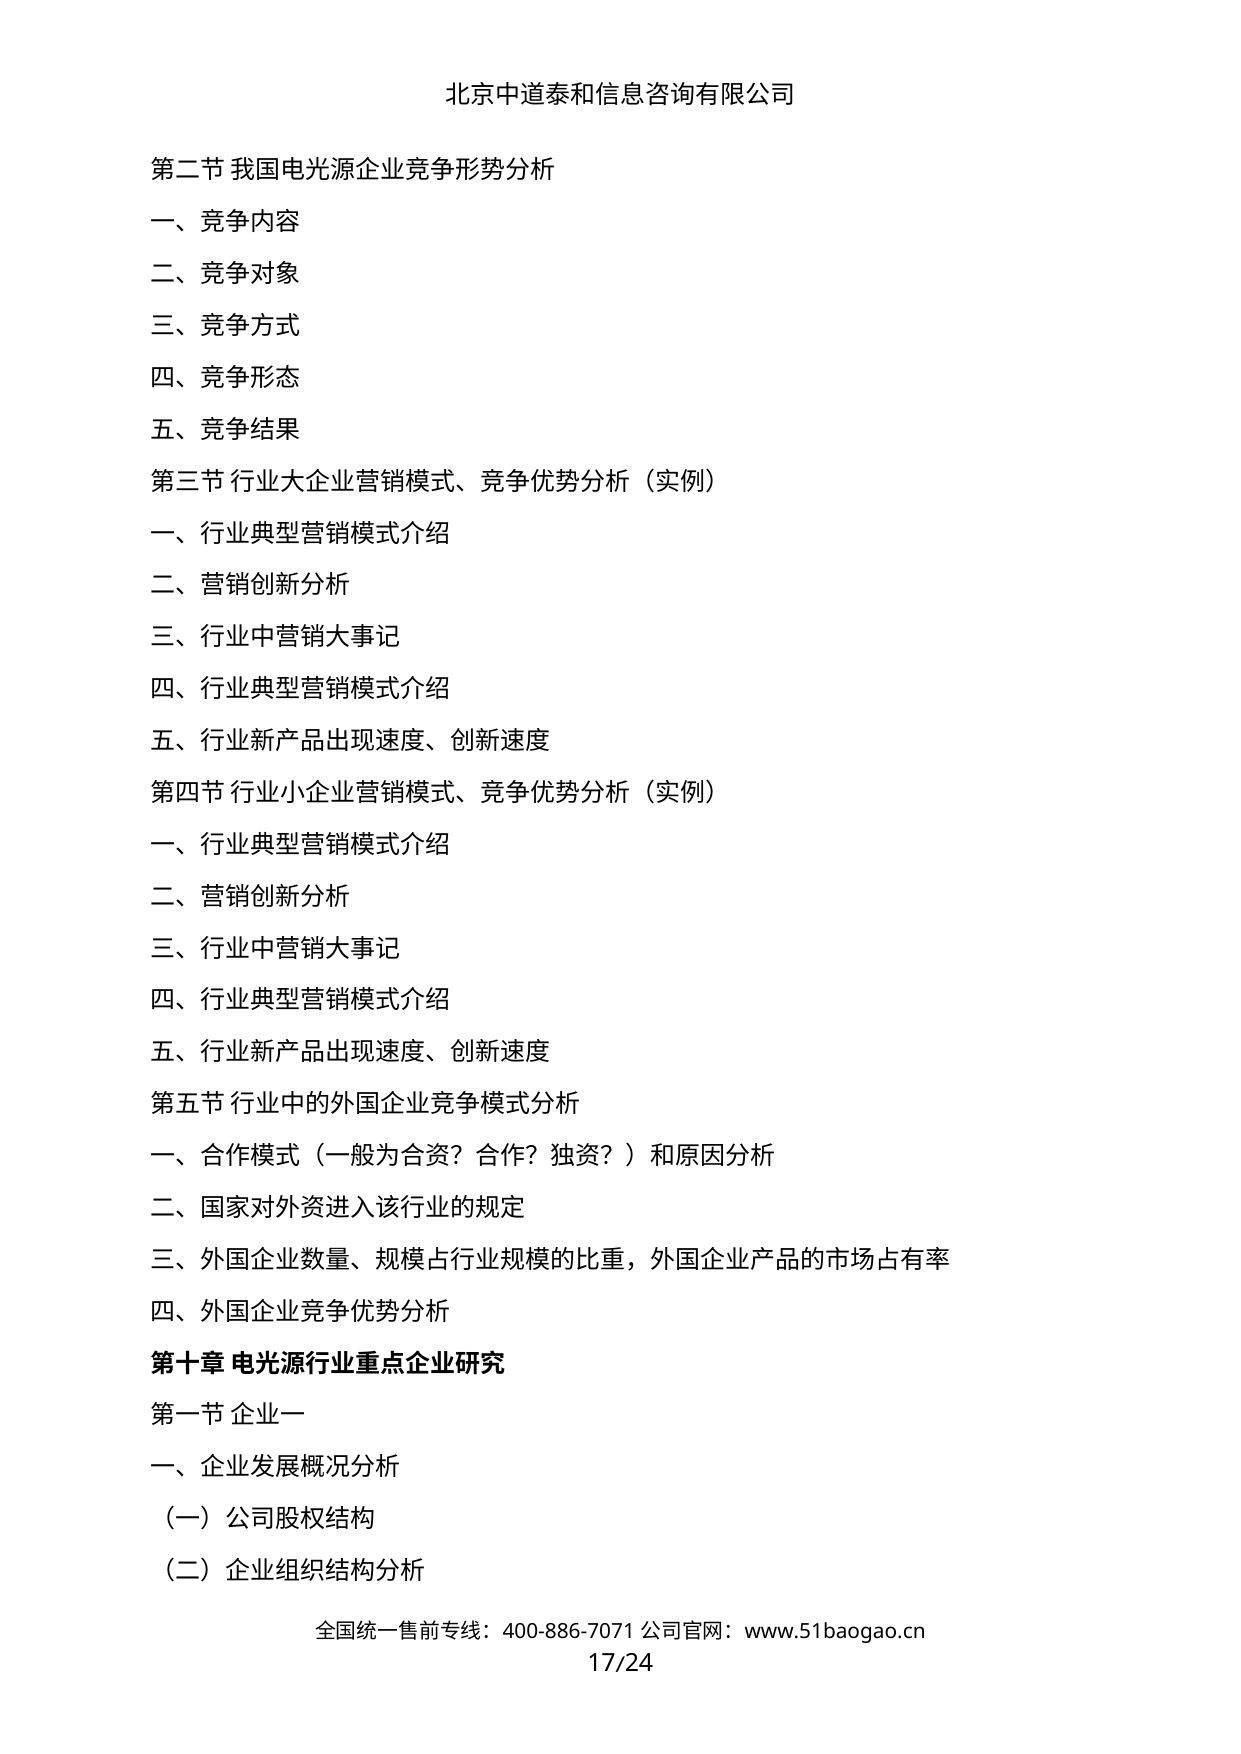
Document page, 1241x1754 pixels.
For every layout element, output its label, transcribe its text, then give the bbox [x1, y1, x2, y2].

text 第一节 企业一 [150, 1395, 1090, 1431]
text 第十章 电光源行业重点企业研究 [150, 1343, 1090, 1379]
text 一、行业典型营销模式介绍 [150, 513, 1090, 549]
text 四、行业典型营销模式介绍 [150, 980, 1090, 1016]
text 三、行业中营销大事记 [150, 617, 1090, 653]
text 第四节 行业小企业营销模式、竞争优势分析（实例） [150, 772, 1090, 809]
text 四、竞争形态 [150, 357, 1090, 394]
text 三、外国企业数量、规模占行业规模的比重，外国企业产品的市场占有率 [150, 1239, 1090, 1276]
text 一、企业发展概况分析 [150, 1447, 1090, 1483]
text 一、竞争内容 [150, 202, 1090, 238]
text 第三节 行业大企业营销模式、竞争优势分析（实例） [150, 461, 1090, 497]
text 二、竞争对象 [150, 254, 1090, 290]
text 二、营销创新分析 [150, 565, 1090, 601]
text 三、竞争方式 [150, 306, 1090, 342]
text （二）企业组织结构分析 [150, 1551, 1090, 1587]
text 第二节 我国电光源企业竞争形势分析 [150, 150, 1090, 186]
text 二、营销创新分析 [150, 876, 1090, 912]
text 二、国家对外资进入该行业的规定 [150, 1187, 1090, 1224]
text 四、行业典型营销模式介绍 [150, 669, 1090, 705]
text 一、行业典型营销模式介绍 [150, 824, 1090, 861]
text 四、外国企业竞争优势分析 [150, 1291, 1090, 1327]
text 三、行业中营销大事记 [150, 928, 1090, 964]
text （一）公司股权结构 [150, 1499, 1090, 1535]
text 五、行业新产品出现速度、创新速度 [150, 721, 1090, 757]
text 一、合作模式（一般为合资？合作？独资？）和原因分析 [150, 1136, 1090, 1172]
text 五、行业新产品出现速度、创新速度 [150, 1032, 1090, 1068]
text 第五节 行业中的外国企业竞争模式分析 [150, 1084, 1090, 1120]
text 五、竞争结果 [150, 409, 1090, 446]
